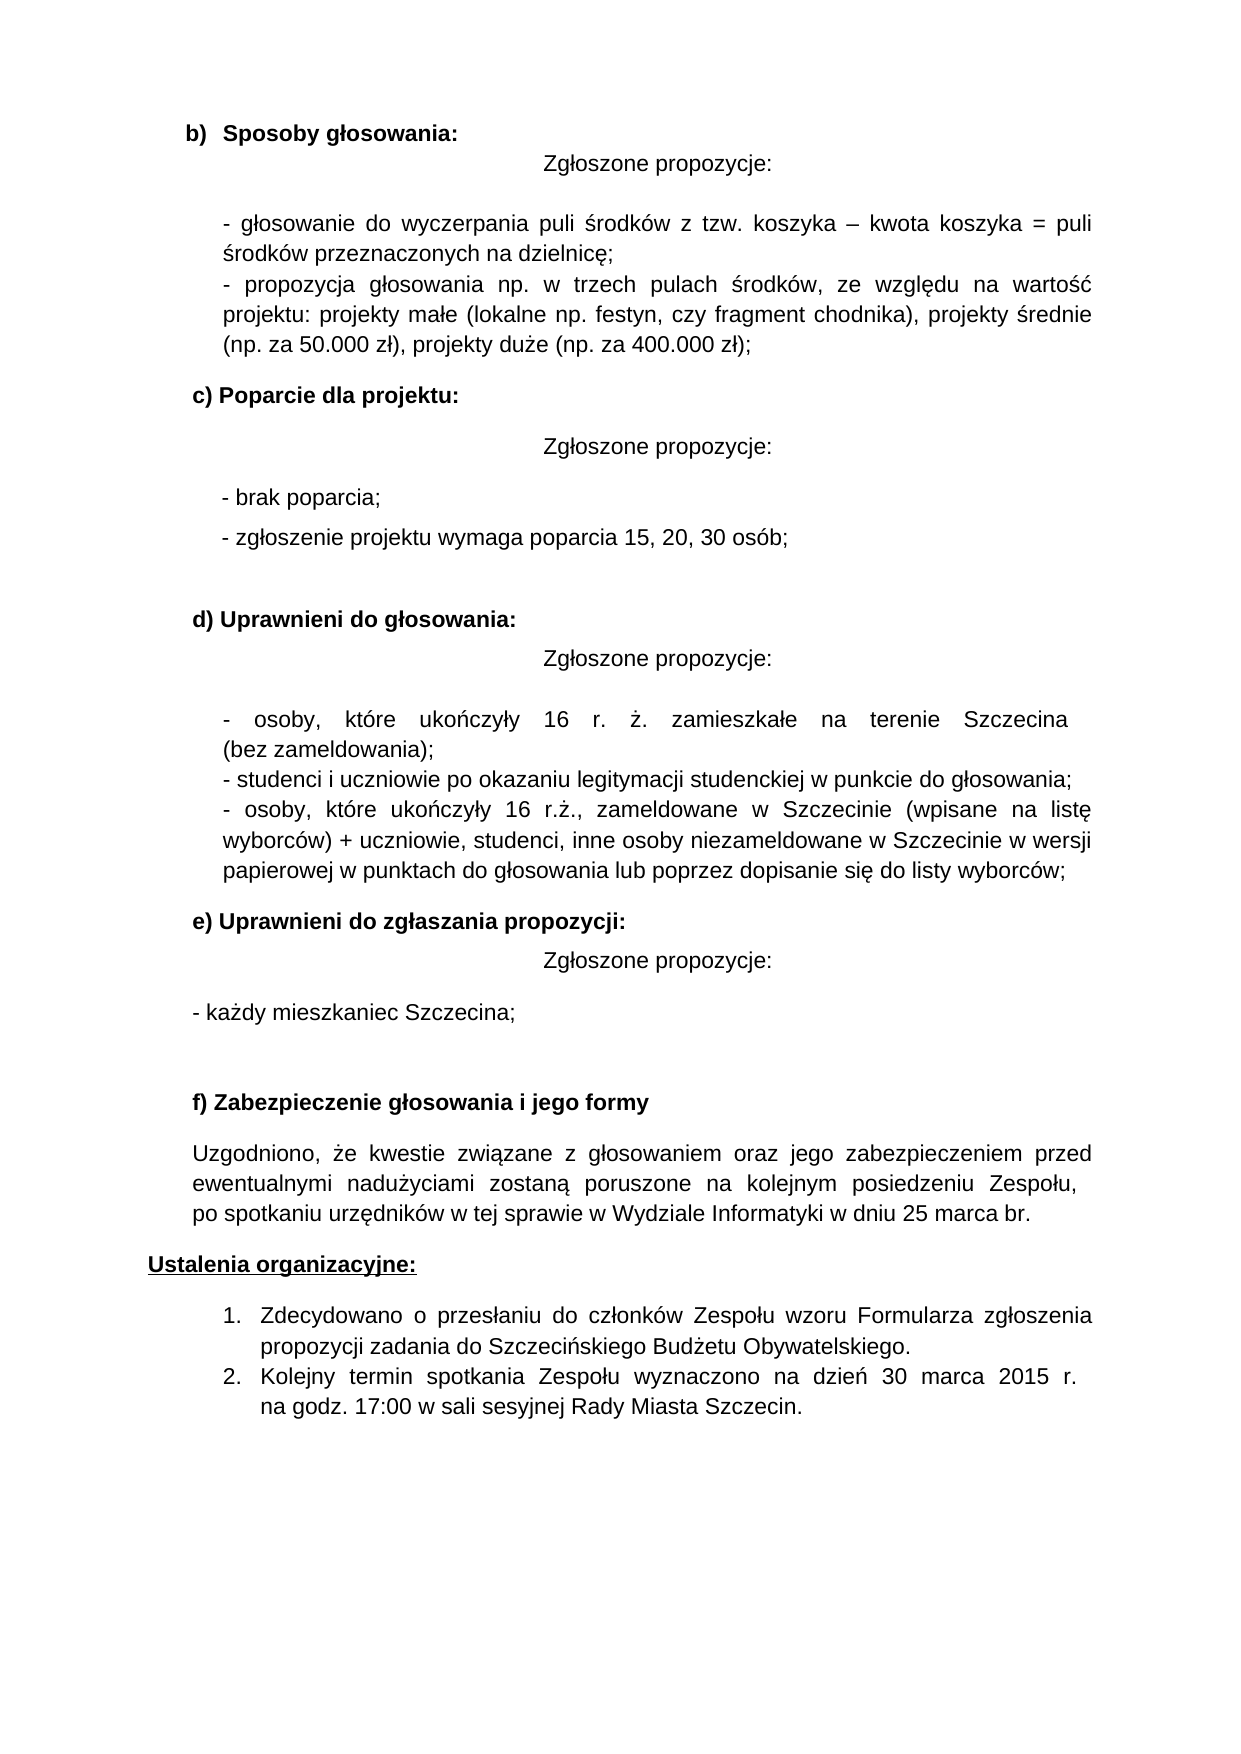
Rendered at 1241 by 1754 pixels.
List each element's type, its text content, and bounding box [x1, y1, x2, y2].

list Zgłoszone propozycje: [223, 645, 1093, 672]
text - zgłoszenie projektu wymaga poparcia 15, 20, 30 osób; [221, 524, 1093, 592]
list Sposoby głosowania: [185, 119, 1093, 146]
list Kolejny termin spotkania Zespołu wyznaczono na dzień 30 marca 2015 r. na godz. 17:00 w sali sesyjnej Rady Miasta Szczecin. [223, 1363, 1093, 1419]
list - osoby, które ukończyły 16 r.ż., zameldowane w Szczecinie (wpisane na listę wyborców) + uczniowie, studenci, inne osoby niezameldowane w Szczecinie w wersji papierowej w punktach do głosowania lub poprzez dopisanie się do listy wyborców; [223, 796, 1093, 883]
list - głosowanie do wyczerpania puli środków z tzw. koszyka – kwota koszyka = puli środków przeznaczonych na dzielnicę; [223, 210, 1093, 267]
list Zgłoszone propozycje: [223, 433, 1093, 459]
text - każdy mieszkaniec Szczecina; [192, 998, 1093, 1025]
list Zgłoszone propozycje: [223, 947, 1093, 974]
text - brak poparcia; [221, 484, 1093, 511]
text e) Uprawnieni do zgłaszania propozycji: [192, 908, 1093, 934]
list Zdecydowano o przesłaniu do członków Zespołu wzoru Formularza zgłoszenia propozycji zadania do Szczecińskiego Budżetu Obywatelskiego. [223, 1302, 1093, 1359]
text d) Uprawnieni do głosowania: [192, 606, 1093, 632]
list Zgłoszone propozycje: [223, 150, 1093, 176]
text Uzgodniono, że kwestie związane z głosowaniem oraz jego zabezpieczeniem przed ewentualnymi nadużyciami zostaną poruszone na kolejnym posiedzeniu Zespołu, po spotkaniu urzędników w tej sprawie w Wydziale Informatyki w dniu 25 marca br. [192, 1140, 1093, 1227]
list - osoby, które ukończyły 16 r. ż. zamieszkałe na terenie Szczecina (bez zameldowania); [223, 706, 1093, 762]
list - propozycja głosowania np. w trzech pulach środków, ze względu na wartość projektu: projekty małe (lokalne np. festyn, czy fragment chodnika), projekty średnie (np. za 50.000 zł), projekty duże (np. za 400.000 zł); [223, 271, 1093, 357]
text f) Zabezpieczenie głosowania i jego formy [192, 1089, 1093, 1115]
list - studenci i uczniowie po okazaniu legitymacji studenckiej w punkcie do głosowania; [223, 766, 1093, 793]
text c) Poparcie dla projektu: [192, 382, 1093, 408]
text Ustalenia organizacyjne: [148, 1251, 1093, 1278]
